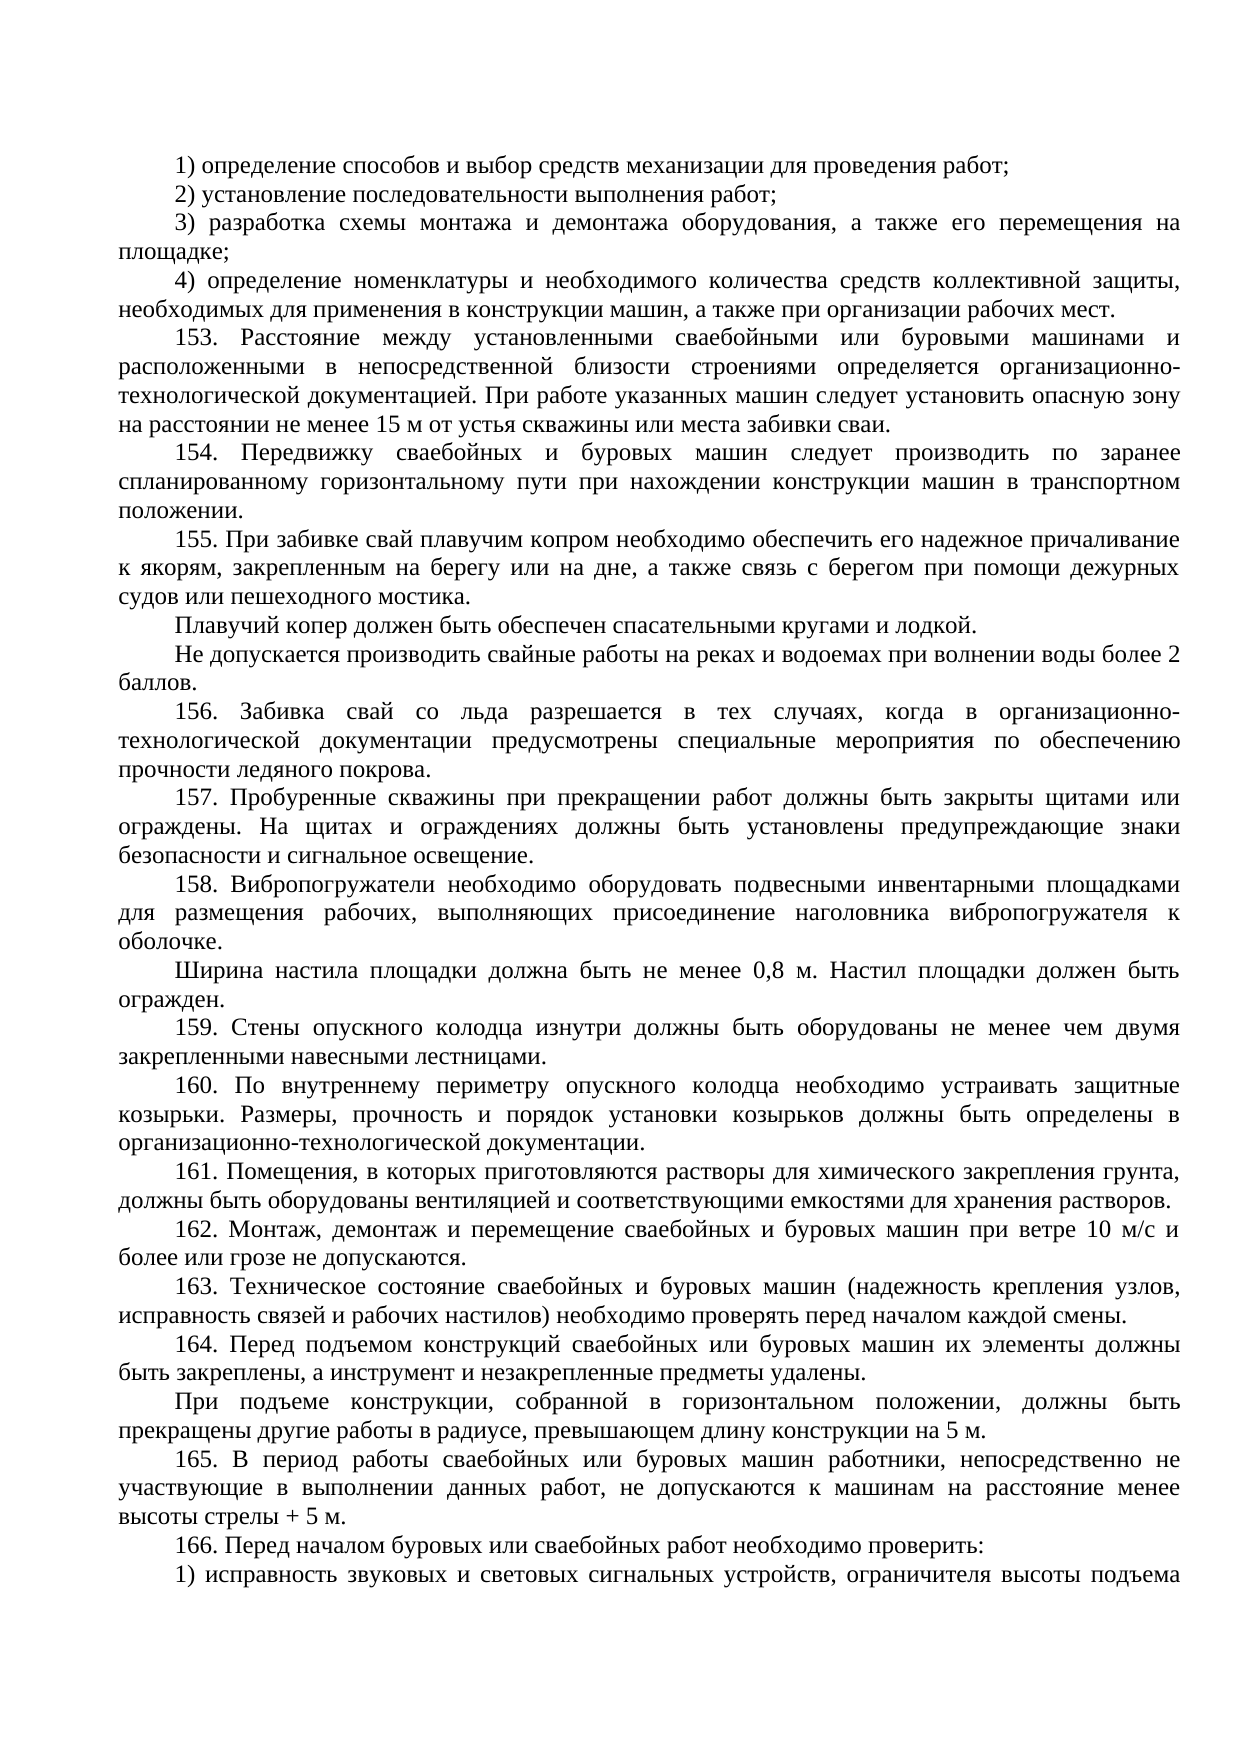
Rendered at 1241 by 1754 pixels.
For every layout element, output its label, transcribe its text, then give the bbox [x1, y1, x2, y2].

text 3) разработка схемы монтажа и демонтажа оборудования, а также его перемещения на площадке; [118, 207, 1181, 265]
text 1) определение способов и выбор средств механизации для проведения работ; [118, 150, 1181, 179]
text 161. Помещения, в которых приготовляются растворы для химического закрепления грунта, должны быть оборудованы вентиляцией и соответствующими емкостями для хранения растворов. [118, 1156, 1181, 1214]
text 160. По внутреннему периметру опускного колодца необходимо устраивать защитные козырьки. Размеры, прочность и порядок установки козырьков должны быть определены в организационно-технологической документации. [118, 1070, 1181, 1156]
text 165. В период работы сваебойных или буровых машин работники, непосредственно не участвующие в выполнении данных работ, не допускаются к машинам на расстояние менее высоты стрелы + 5 м. [118, 1444, 1181, 1530]
text 158. Вибропогружатели необходимо оборудовать подвесными инвентарными площадками для размещения рабочих, выполняющих присоединение наголовника вибропогружателя к оболочке. [118, 869, 1181, 955]
text Плавучий копер должен быть обеспечен спасательными кругами и лодкой. [118, 610, 1181, 639]
text 153. Расстояние между установленными сваебойными или буровыми машинами и расположенными в непосредственной близости строениями определяется организационно-технологической документацией. При работе указанных машин следует установить опасную зону на расстоянии не менее 15 м от устья скважины или места забивки сваи. [118, 322, 1181, 437]
text 4) определение номенклатуры и необходимого количества средств коллективной защиты, необходимых для применения в конструкции машин, а также при организации рабочих мест. [118, 265, 1181, 322]
text 2) установление последовательности выполнения работ; [118, 179, 1181, 207]
text 163. Техническое состояние сваебойных и буровых машин (надежность крепления узлов, исправность связей и рабочих настилов) необходимо проверять перед началом каждой смены. [118, 1271, 1181, 1329]
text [118, 1559, 1181, 1587]
text 166. Перед началом буровых или сваебойных работ необходимо проверить: [118, 1530, 1181, 1559]
text 159. Стены опускного колодца изнутри должны быть оборудованы не менее чем двумя закрепленными навесными лестницами. [118, 1012, 1181, 1070]
text 162. Монтаж, демонтаж и перемещение сваебойных и буровых машин при ветре 10 м/с и более или грозе не допускаются. [118, 1214, 1181, 1271]
text Не допускается производить свайные работы на реках и водоемах при волнении воды более 2 баллов. [118, 639, 1181, 696]
text 157. Пробуренные скважины при прекращении работ должны быть закрыты щитами или ограждены. На щитах и ограждениях должны быть установлены предупреждающие знаки безопасности и сигнальное освещение. [118, 782, 1181, 869]
text 155. При забивке свай плавучим копром необходимо обеспечить его надежное причаливание к якорям, закрепленным на берегу или на дне, а также связь с берегом при помощи дежурных судов или пешеходного мостика. [118, 524, 1181, 610]
text 164. Перед подъемом конструкций сваебойных или буровых машин их элементы должны быть закреплены, а инструмент и незакрепленные предметы удалены. [118, 1329, 1181, 1386]
text При подъеме конструкции, собранной в горизонтальном положении, должны быть прекращены другие работы в радиусе, превышающем длину конструкции на 5 м. [118, 1386, 1181, 1444]
text 154. Передвижку сваебойных и буровых машин следует производить по заранее спланированному горизонтальному пути при нахождении конструкции машин в транспортном положении. [118, 437, 1181, 524]
text Ширина настила площадки должна быть не менее 0,8 м. Настил площадки должен быть огражден. [118, 955, 1181, 1012]
text 156. Забивка свай со льда разрешается в тех случаях, когда в организационно-технологической документации предусмотрены специальные мероприятия по обеспечению прочности ледяного покрова. [118, 696, 1181, 782]
